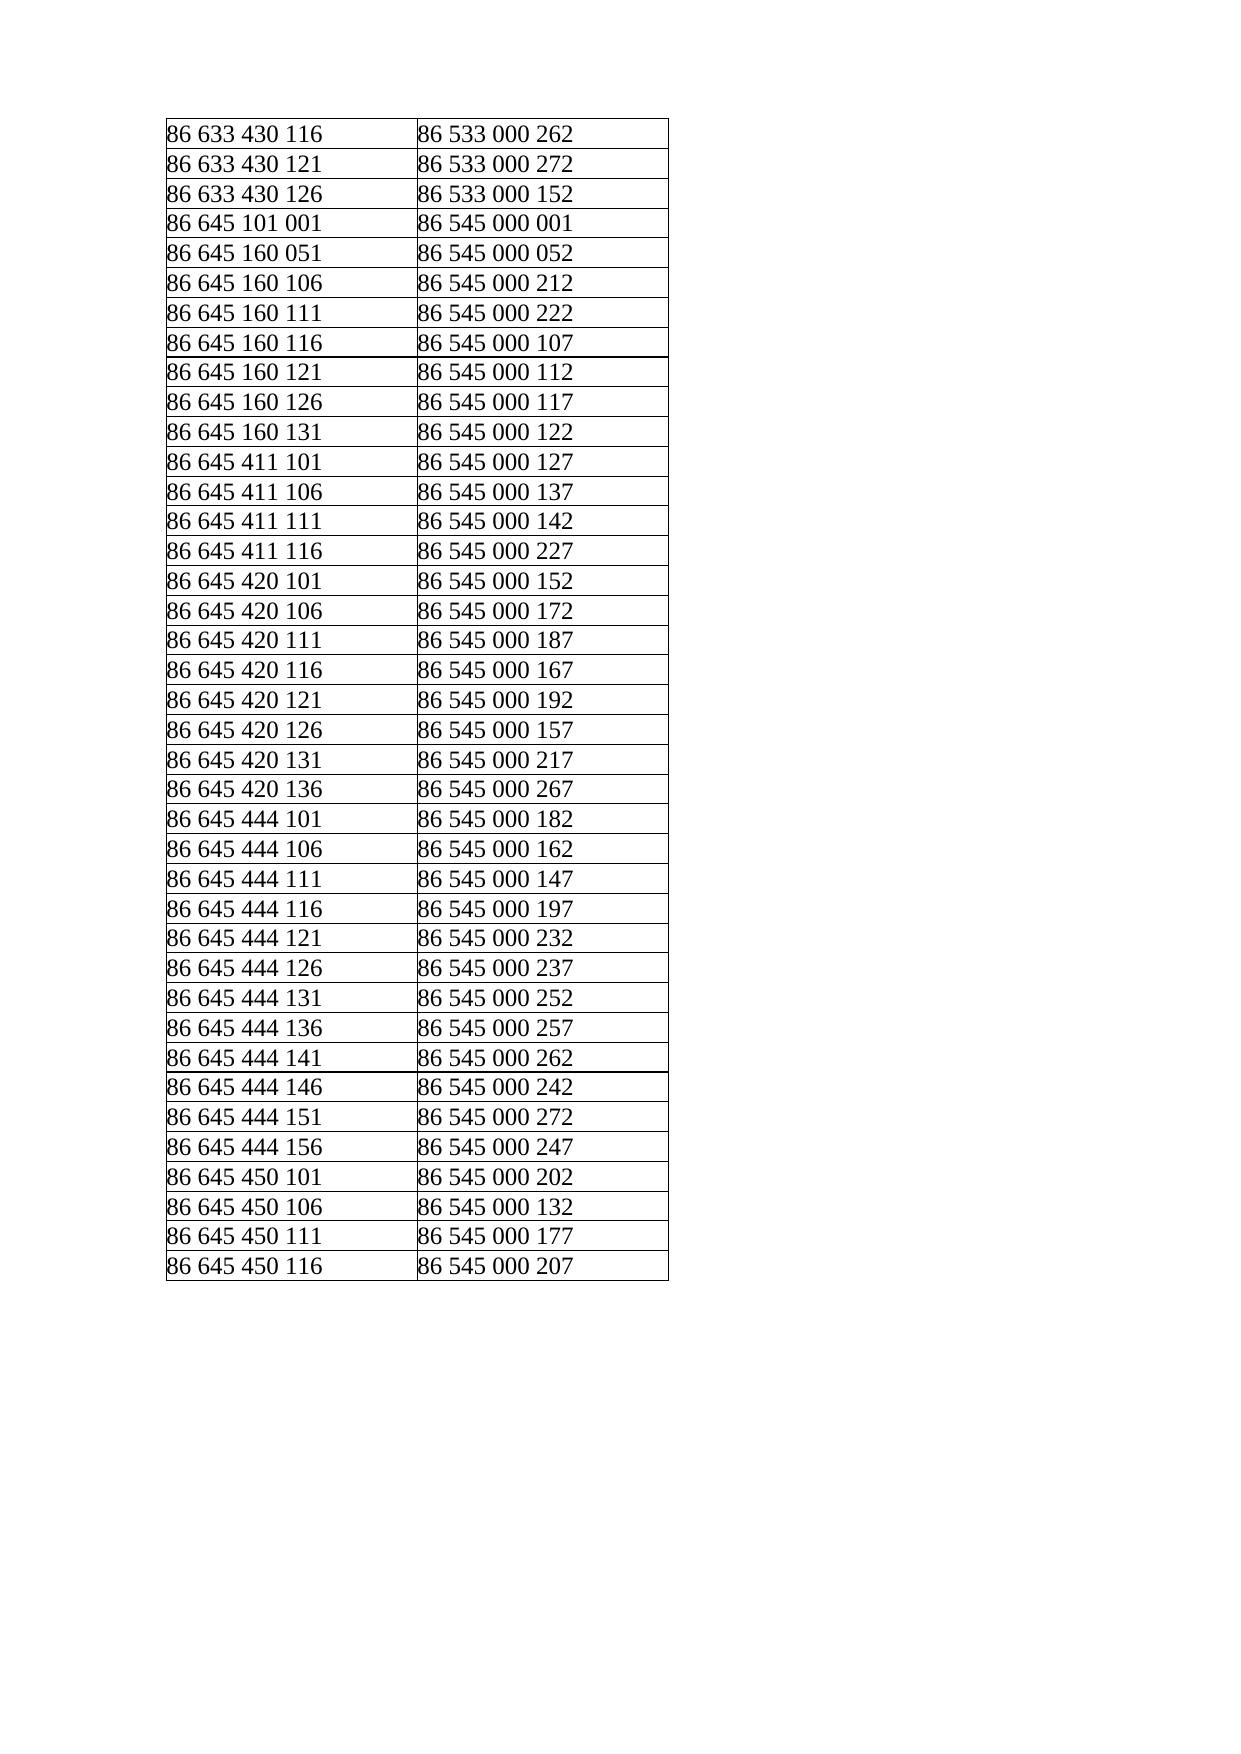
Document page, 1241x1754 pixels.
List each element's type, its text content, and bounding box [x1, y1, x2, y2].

table_cell 86 545 000 157 [418, 715, 668, 744]
table_cell 86 645 101 001 [167, 209, 417, 237]
table_cell 86 545 000 217 [418, 745, 668, 773]
table_cell 86 645 444 111 [167, 864, 417, 893]
table_cell 86 545 000 212 [418, 268, 668, 297]
table_cell 86 645 420 131 [167, 745, 417, 773]
table_cell 86 645 160 126 [167, 387, 417, 416]
table_cell 86 533 000 262 [418, 119, 668, 148]
table_cell 86 545 000 192 [418, 685, 668, 714]
table_cell 86 645 450 106 [167, 1192, 417, 1220]
table_cell 86 545 000 142 [418, 506, 668, 535]
table_cell 86 633 430 126 [167, 179, 417, 207]
table_cell 86 545 000 187 [418, 626, 668, 654]
table_cell 86 545 000 272 [418, 1102, 668, 1131]
table_cell 86 545 000 122 [418, 417, 668, 446]
table_cell 86 645 420 101 [167, 566, 417, 595]
table_cell 86 545 000 227 [418, 536, 668, 565]
table_cell 86 545 000 207 [418, 1251, 668, 1280]
table_cell 86 645 444 106 [167, 834, 417, 863]
table_cell 86 645 420 106 [167, 596, 417, 624]
table_cell 86 545 000 052 [418, 238, 668, 267]
table_cell 86 545 000 267 [418, 775, 668, 803]
table_cell 86 545 000 127 [418, 447, 668, 476]
table_cell 86 645 444 126 [167, 953, 417, 982]
table_cell 86 545 000 237 [418, 953, 668, 982]
table_cell 86 645 160 121 [167, 358, 417, 386]
table_cell 86 545 000 202 [418, 1162, 668, 1191]
table_cell 86 645 450 111 [167, 1221, 417, 1250]
table_cell 86 645 444 141 [167, 1043, 417, 1071]
table_cell 86 545 000 182 [418, 804, 668, 833]
table_cell 86 545 000 232 [418, 924, 668, 952]
table_cell 86 545 000 197 [418, 894, 668, 922]
table_cell 86 545 000 222 [418, 298, 668, 327]
table_cell 86 545 000 262 [418, 1043, 668, 1071]
table_cell 86 645 411 116 [167, 536, 417, 565]
table_cell 86 645 411 111 [167, 506, 417, 535]
table_cell 86 545 000 132 [418, 1192, 668, 1220]
table_cell 86 545 000 257 [418, 1013, 668, 1042]
table_cell 86 645 444 136 [167, 1013, 417, 1042]
table_cell 86 645 160 111 [167, 298, 417, 327]
table_cell 86 645 420 121 [167, 685, 417, 714]
table_cell 86 545 000 242 [418, 1073, 668, 1101]
table_cell 86 545 000 107 [418, 328, 668, 356]
table_cell 86 645 420 116 [167, 655, 417, 684]
table_cell 86 545 000 137 [418, 477, 668, 505]
table_cell 86 545 000 167 [418, 655, 668, 684]
table_cell 86 545 000 152 [418, 566, 668, 595]
table_cell 86 645 160 051 [167, 238, 417, 267]
table_cell 86 545 000 172 [418, 596, 668, 624]
table_cell 86 645 444 101 [167, 804, 417, 833]
table_cell 86 645 420 136 [167, 775, 417, 803]
table_cell 86 533 000 152 [418, 179, 668, 207]
table_cell 86 545 000 177 [418, 1221, 668, 1250]
table_cell 86 545 000 117 [418, 387, 668, 416]
table_cell 86 645 444 116 [167, 894, 417, 922]
table_cell 86 645 411 101 [167, 447, 417, 476]
table_cell 86 645 160 131 [167, 417, 417, 446]
table_cell 86 545 000 252 [418, 983, 668, 1012]
table_cell 86 545 000 162 [418, 834, 668, 863]
table_cell 86 645 450 116 [167, 1251, 417, 1280]
table_cell 86 645 411 106 [167, 477, 417, 505]
table_cell 86 645 160 106 [167, 268, 417, 297]
table_cell 86 633 430 116 [167, 119, 417, 148]
table_cell 86 645 444 121 [167, 924, 417, 952]
table_cell 86 645 420 126 [167, 715, 417, 744]
table_cell 86 645 444 156 [167, 1132, 417, 1161]
table_cell 86 645 160 116 [167, 328, 417, 356]
table_cell 86 645 420 111 [167, 626, 417, 654]
table_cell 86 545 000 247 [418, 1132, 668, 1161]
table_cell 86 645 450 101 [167, 1162, 417, 1191]
table_cell 86 545 000 112 [418, 358, 668, 386]
table_cell 86 645 444 131 [167, 983, 417, 1012]
table_cell 86 545 000 147 [418, 864, 668, 893]
table_cell 86 633 430 121 [167, 149, 417, 178]
table_cell 86 533 000 272 [418, 149, 668, 178]
table_cell 86 645 444 146 [167, 1073, 417, 1101]
table_cell 86 545 000 001 [418, 209, 668, 237]
table_cell 86 645 444 151 [167, 1102, 417, 1131]
